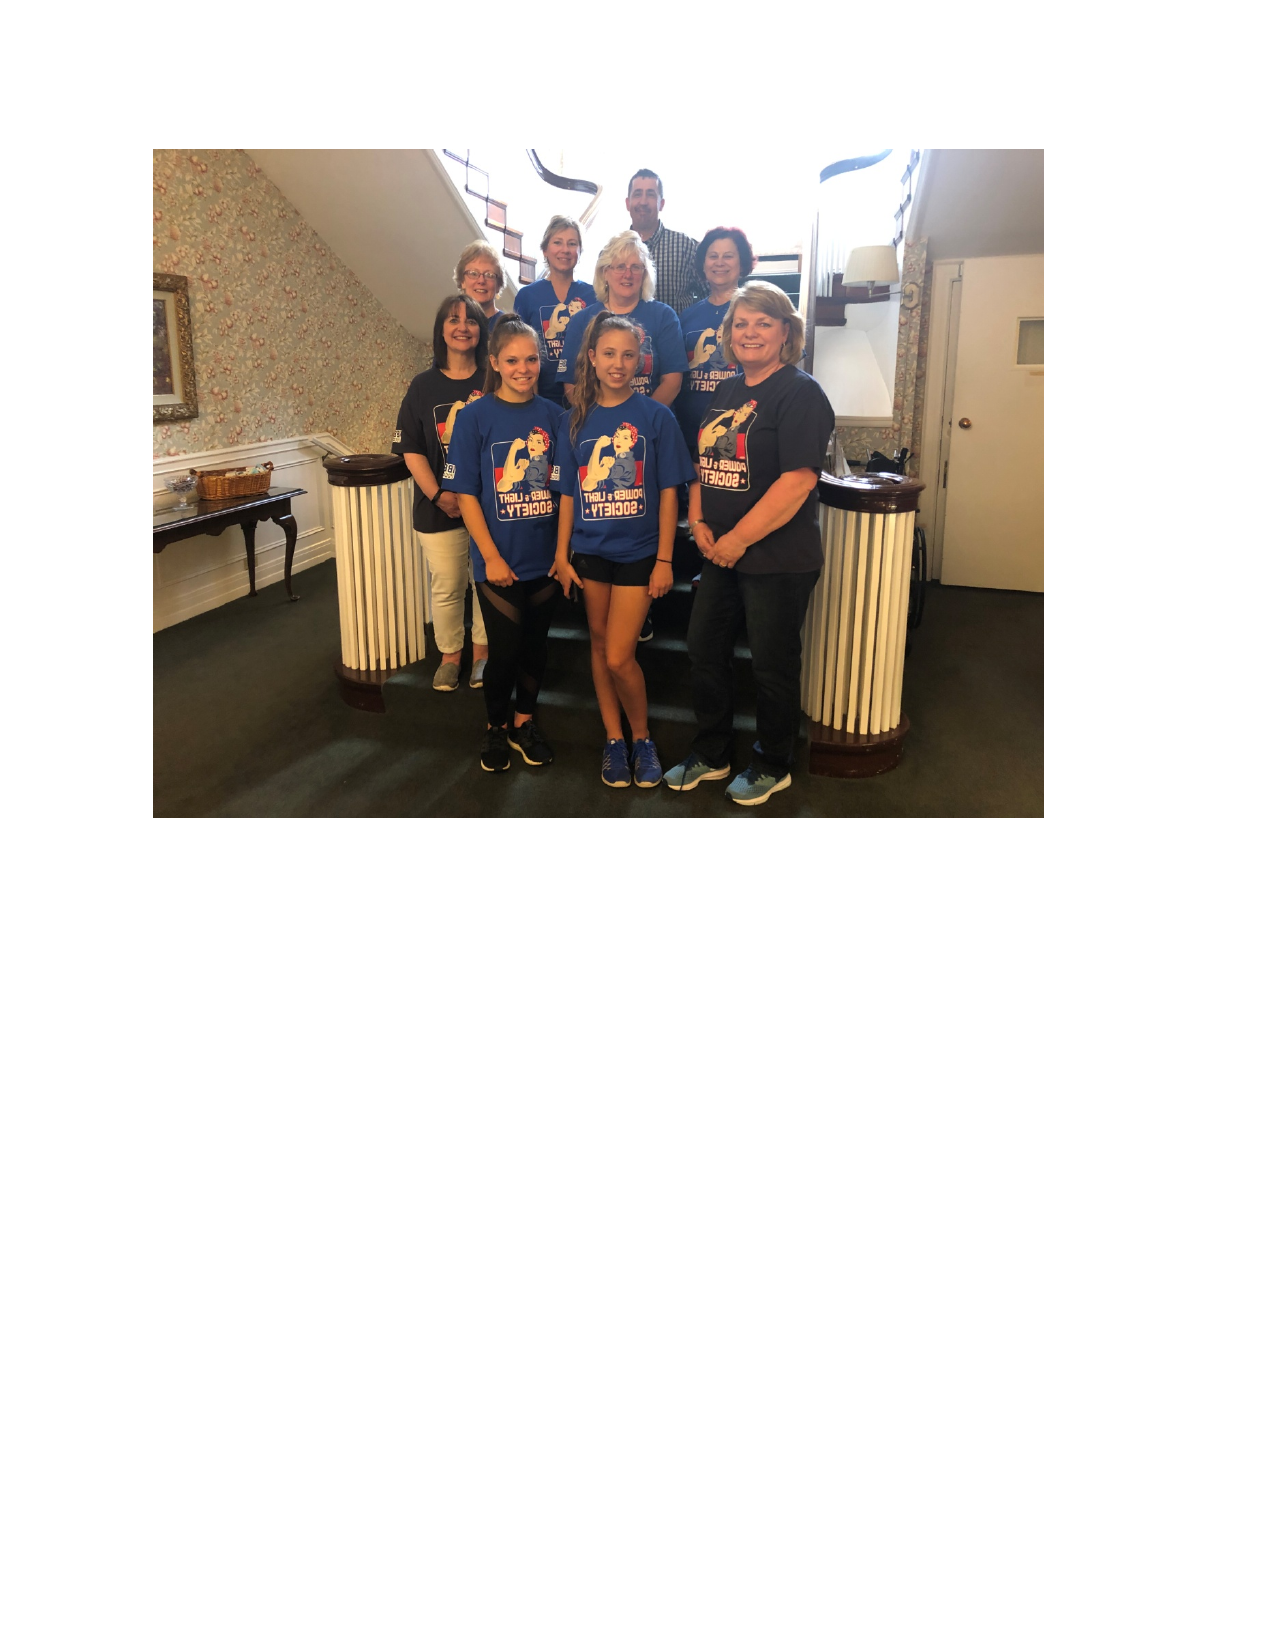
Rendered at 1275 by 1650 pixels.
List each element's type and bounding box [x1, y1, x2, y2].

picture [153, 149, 1044, 818]
